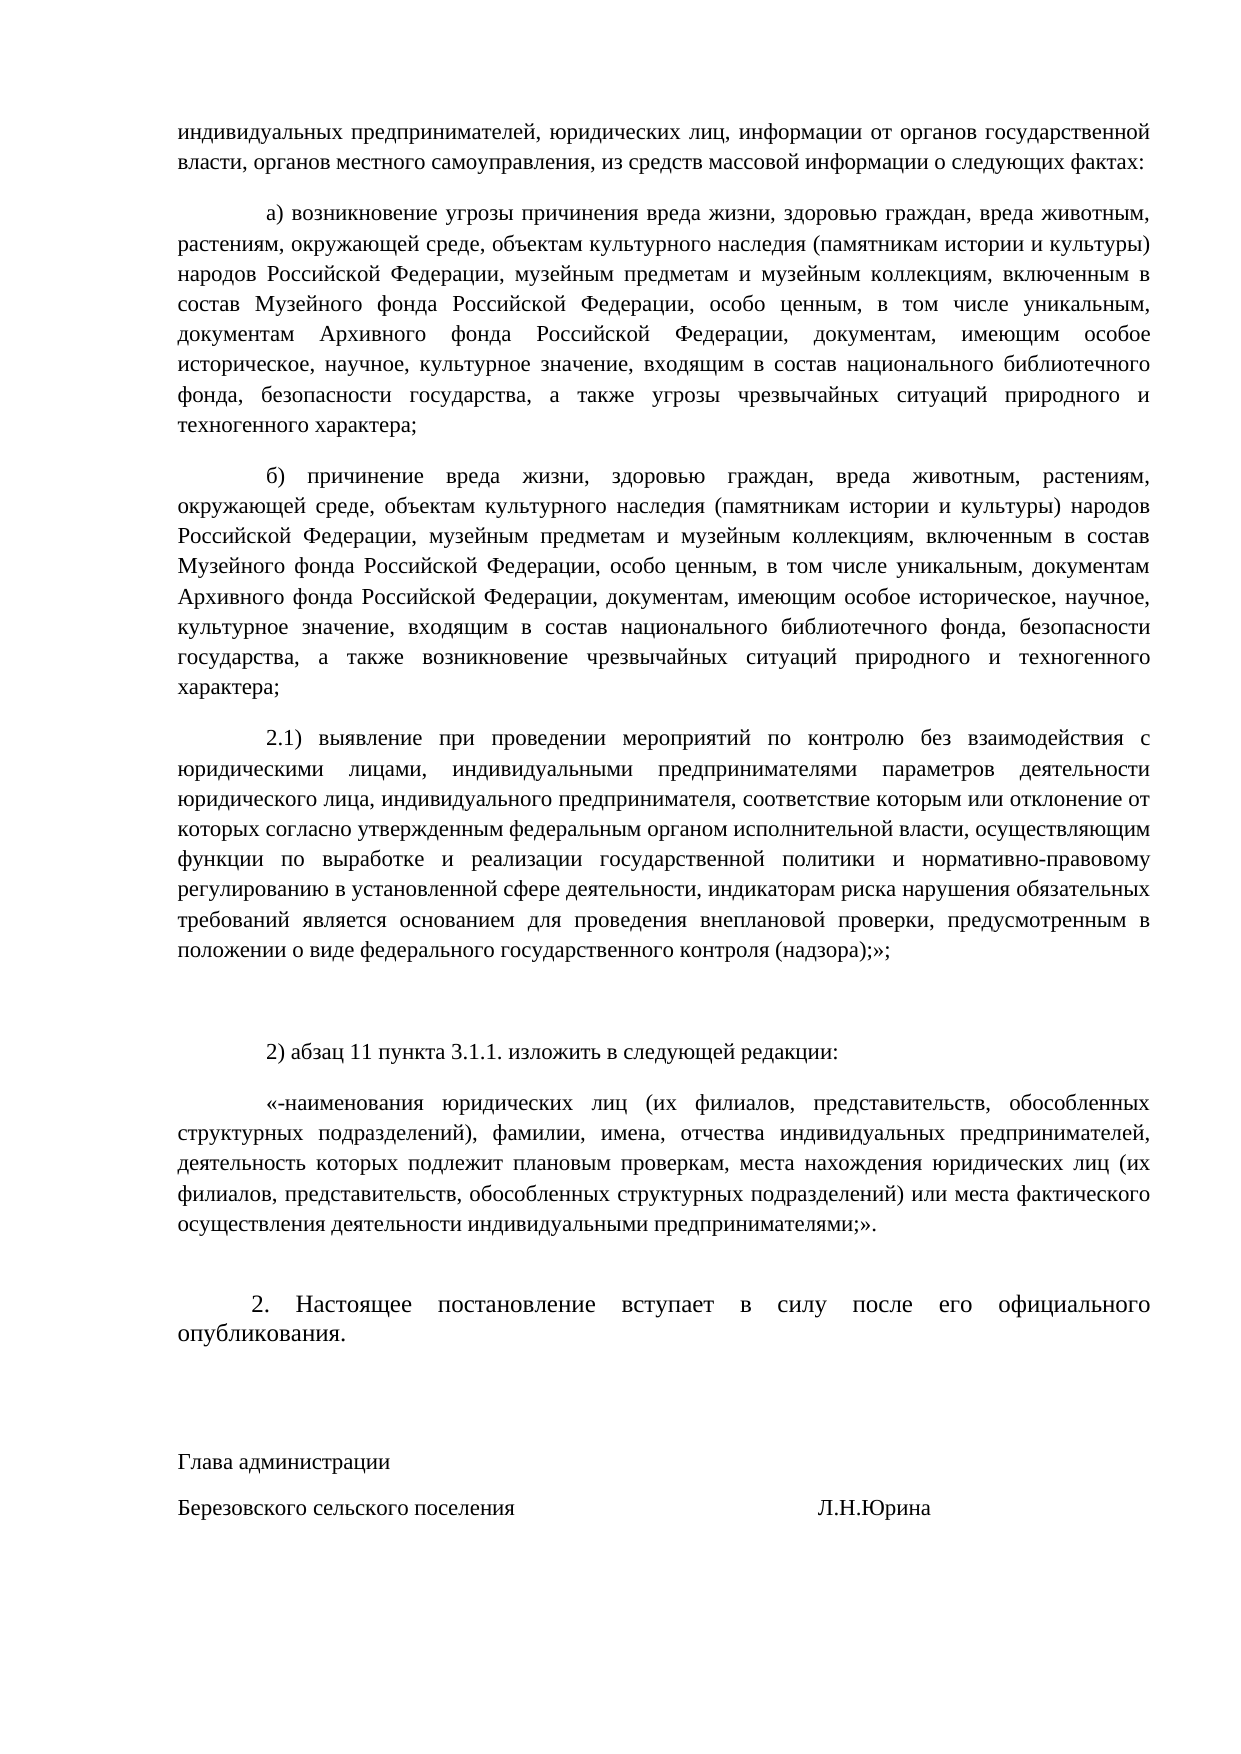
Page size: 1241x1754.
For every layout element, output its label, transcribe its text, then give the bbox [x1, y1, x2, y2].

text б) причинение вреда жизни, здоровью граждан, вреда животным, растениям, окружающей среде, объектам культурного наследия (памятникам истории и культуры) народов Российской Федерации, музейным предметам и музейным коллекциям, включенным в состав Музейного фонда Российской Федерации, особо ценным, в том числе уникальным, документам Архивного фонда Российской Федерации, документам, имеющим особое историческое, научное, культурное значение, входящим в состав национального библиотечного фонда, безопасности государства, а также возникновение чрезвычайных ситуаций природного и техногенного характера; [177, 462, 1152, 700]
text 2.1) выявление при проведении мероприятий по контролю без взаимодействия с юридическими лицами, индивидуальными предпринимателями параметров деятельности юридического лица, индивидуального предпринимателя, соответствие которым или отклонение от которых согласно утвержденным федеральным органом исполнительной власти, осуществляющим функции по выработке и реализации государственной политики и нормативно-правовому регулированию в установленной сфере деятельности, индикаторам риска нарушения обязательных требований является основанием для проведения внеплановой проверки, предусмотренным в положении о виде федерального государственного контроля (надзора);»; [177, 724, 1152, 962]
text «-наименования юридических лиц (их филиалов, представительств, обособленных структурных подразделений), фамилии, имена, отчества индивидуальных предпринимателей, деятельность которых подлежит плановым проверкам, места нахождения юридических лиц (их филиалов, представительств, обособленных структурных подразделений) или места фактического осуществления деятельности индивидуальными предпринимателями;». [177, 1089, 1152, 1236]
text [177, 118, 1152, 175]
text а) возникновение угрозы причинения вреда жизни, здоровью граждан, вреда животным, растениям, окружающей среде, объектам культурного наследия (памятникам истории и культуры) народов Российской Федерации, музейным предметам и музейным коллекциям, включенным в состав Музейного фонда Российской Федерации, особо ценным, в том числе уникальным, документам Архивного фонда Российской Федерации, документам, имеющим особое историческое, научное, культурное значение, входящим в состав национального библиотечного фонда, безопасности государства, а также угрозы чрезвычайных ситуаций природного и техногенного характера; [177, 199, 1152, 437]
text Березовского сельского поселения Л.Н.Юрина [177, 1495, 1152, 1520]
text 2. Настоящее постановление вступает в силу после его официального опубликования. [177, 1289, 1152, 1347]
text Глава администрации [177, 1449, 1152, 1474]
text 2) абзац 11 пункта 3.1.1. изложить в следующей редакции: [177, 1038, 1152, 1064]
